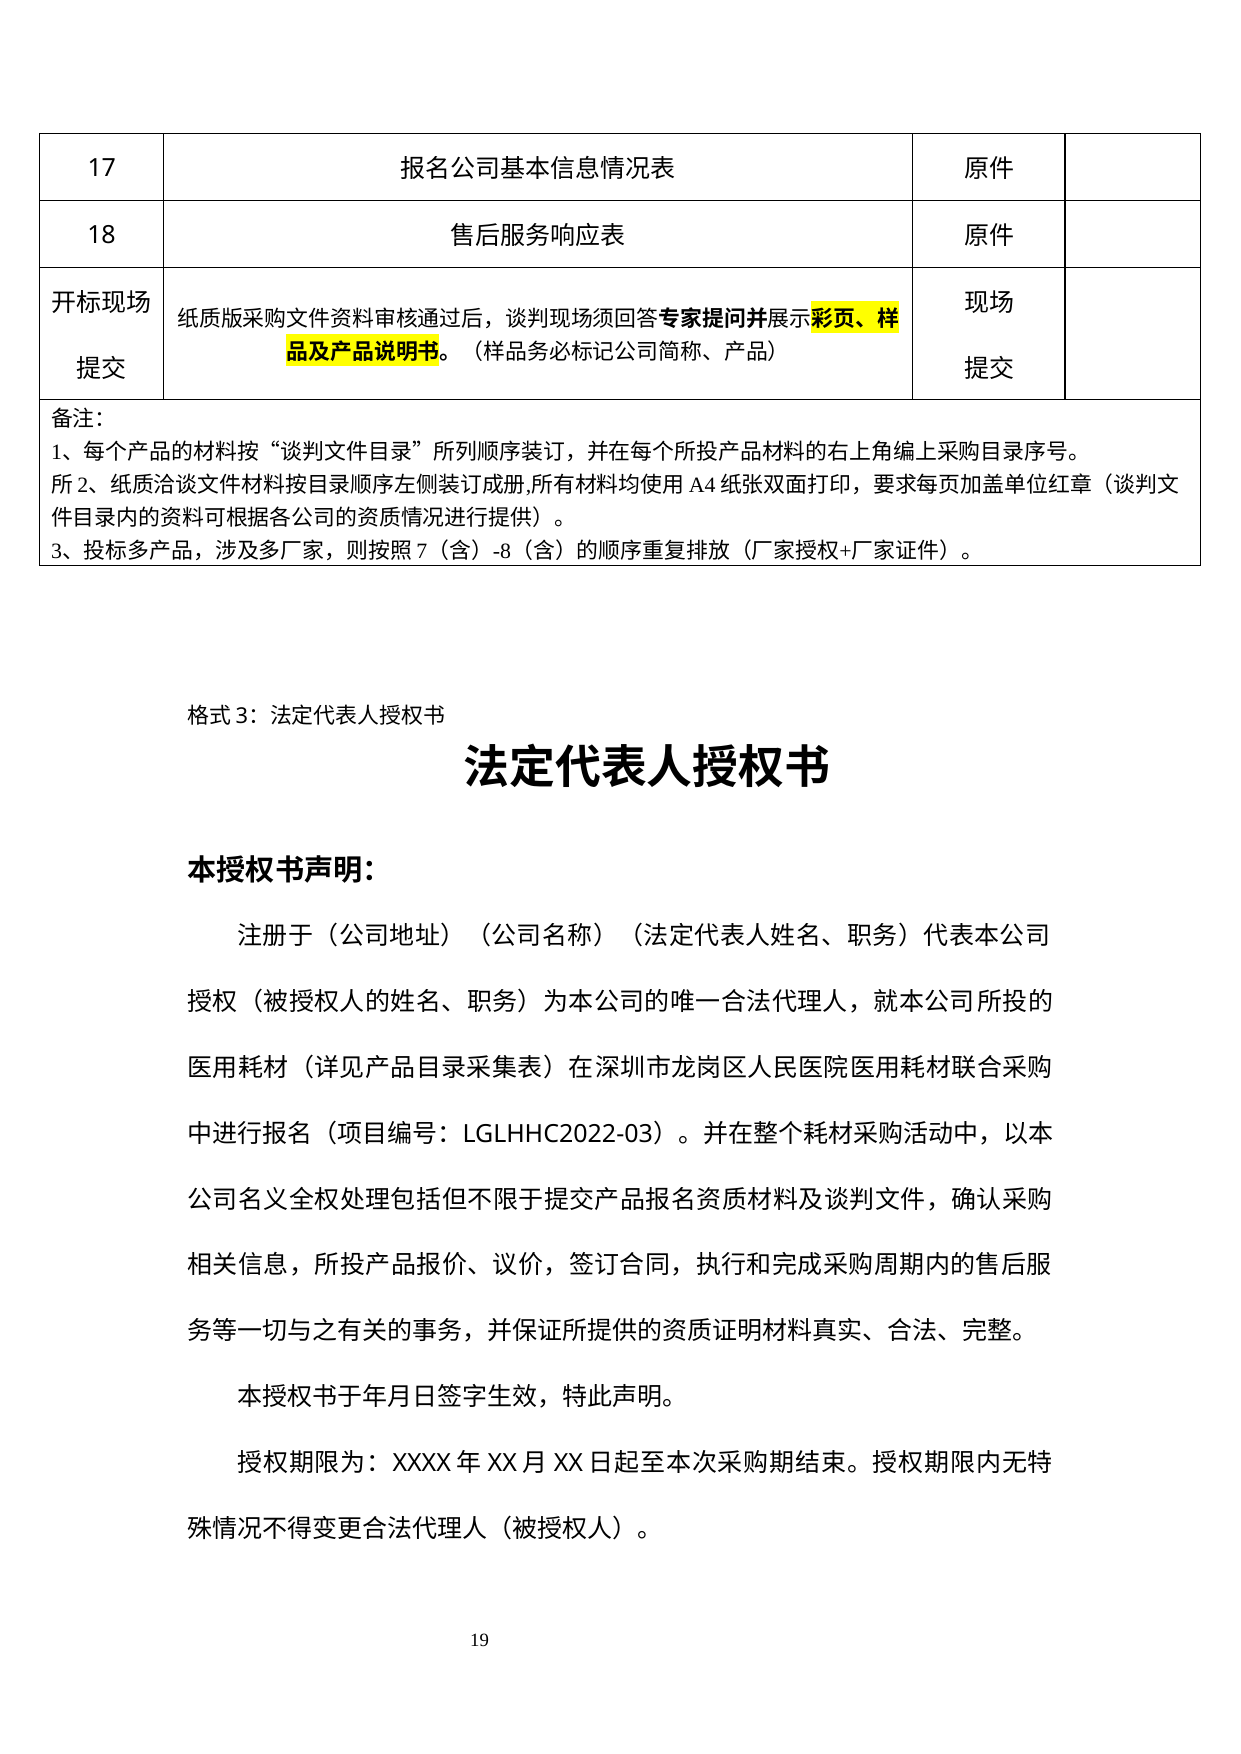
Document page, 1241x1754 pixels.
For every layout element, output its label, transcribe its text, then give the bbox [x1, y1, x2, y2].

table_cell 18 [40, 201, 163, 267]
text 本授权书声明： [187, 835, 1053, 901]
table_cell 纸质版采购文件资料审核通过后，谈判现场须回答专家提问并展示彩页、样品及产品说明书。（样品务必标记公司简称、产品） [164, 268, 912, 399]
table_cell 报名公司基本信息情况表 [164, 134, 912, 200]
table_cell 原件 [913, 201, 1064, 267]
table_cell [1066, 201, 1200, 267]
table_cell 开标现场提交 [40, 268, 163, 399]
table_cell 17 [40, 134, 163, 200]
table_cell 备注： 1、每个产品的材料按“谈判文件目录”所列顺序装订，并在每个所投产品材料的右上角编上采购目录序号。 所2、纸质洽谈文件材料按目录顺序左侧装订成册,所有材料均使用A4纸张双面打印，要求每页加盖单位红章（谈判文件目录内的资料可根据各公司的资质情况进行提供）。 3、投标多产品，涉及多厂家，则按照7（含）-8（含）的顺序重复排放（厂家授权+厂家证件）。 [40, 400, 1200, 565]
table_cell [1066, 268, 1200, 399]
text 格式3：法定代表人授权书 [187, 698, 1053, 731]
table_cell 现场 提交 [913, 268, 1064, 399]
table_cell [1066, 134, 1200, 200]
text 授权期限为：XXXX年XX月XX日起至本次采购期结束。授权期限内无特殊情况不得变更合法代理人（被授权人）。 [187, 1428, 1053, 1559]
table_cell 原件 [913, 134, 1064, 200]
text 本授权书于年月日签字生效，特此声明。 [187, 1362, 1053, 1428]
text 注册于（公司地址）（公司名称）（法定代表人姓名、职务）代表本公司授权（被授权人的姓名、职务）为本公司的唯一合法代理人，就本公司所投的医用耗材（详见产品目录采集表）在深圳市龙岗区人民医院医用耗材联合采购中进行报名（项目编号：LGLHHC2022-03）。并在整个耗材采购活动中，以本公司名义全权处理包括但不限于提交产品报名资质材料及谈判文件，确认采购相关信息，所投产品报价、议价，签订合同，执行和完成采购周期内的售后服务等一切与之有关的事务，并保证所提供的资质证明材料真实、合法、完整。 [187, 901, 1053, 1362]
text 法定代表人授权书 [187, 731, 1053, 797]
table_cell 售后服务响应表 [164, 201, 912, 267]
